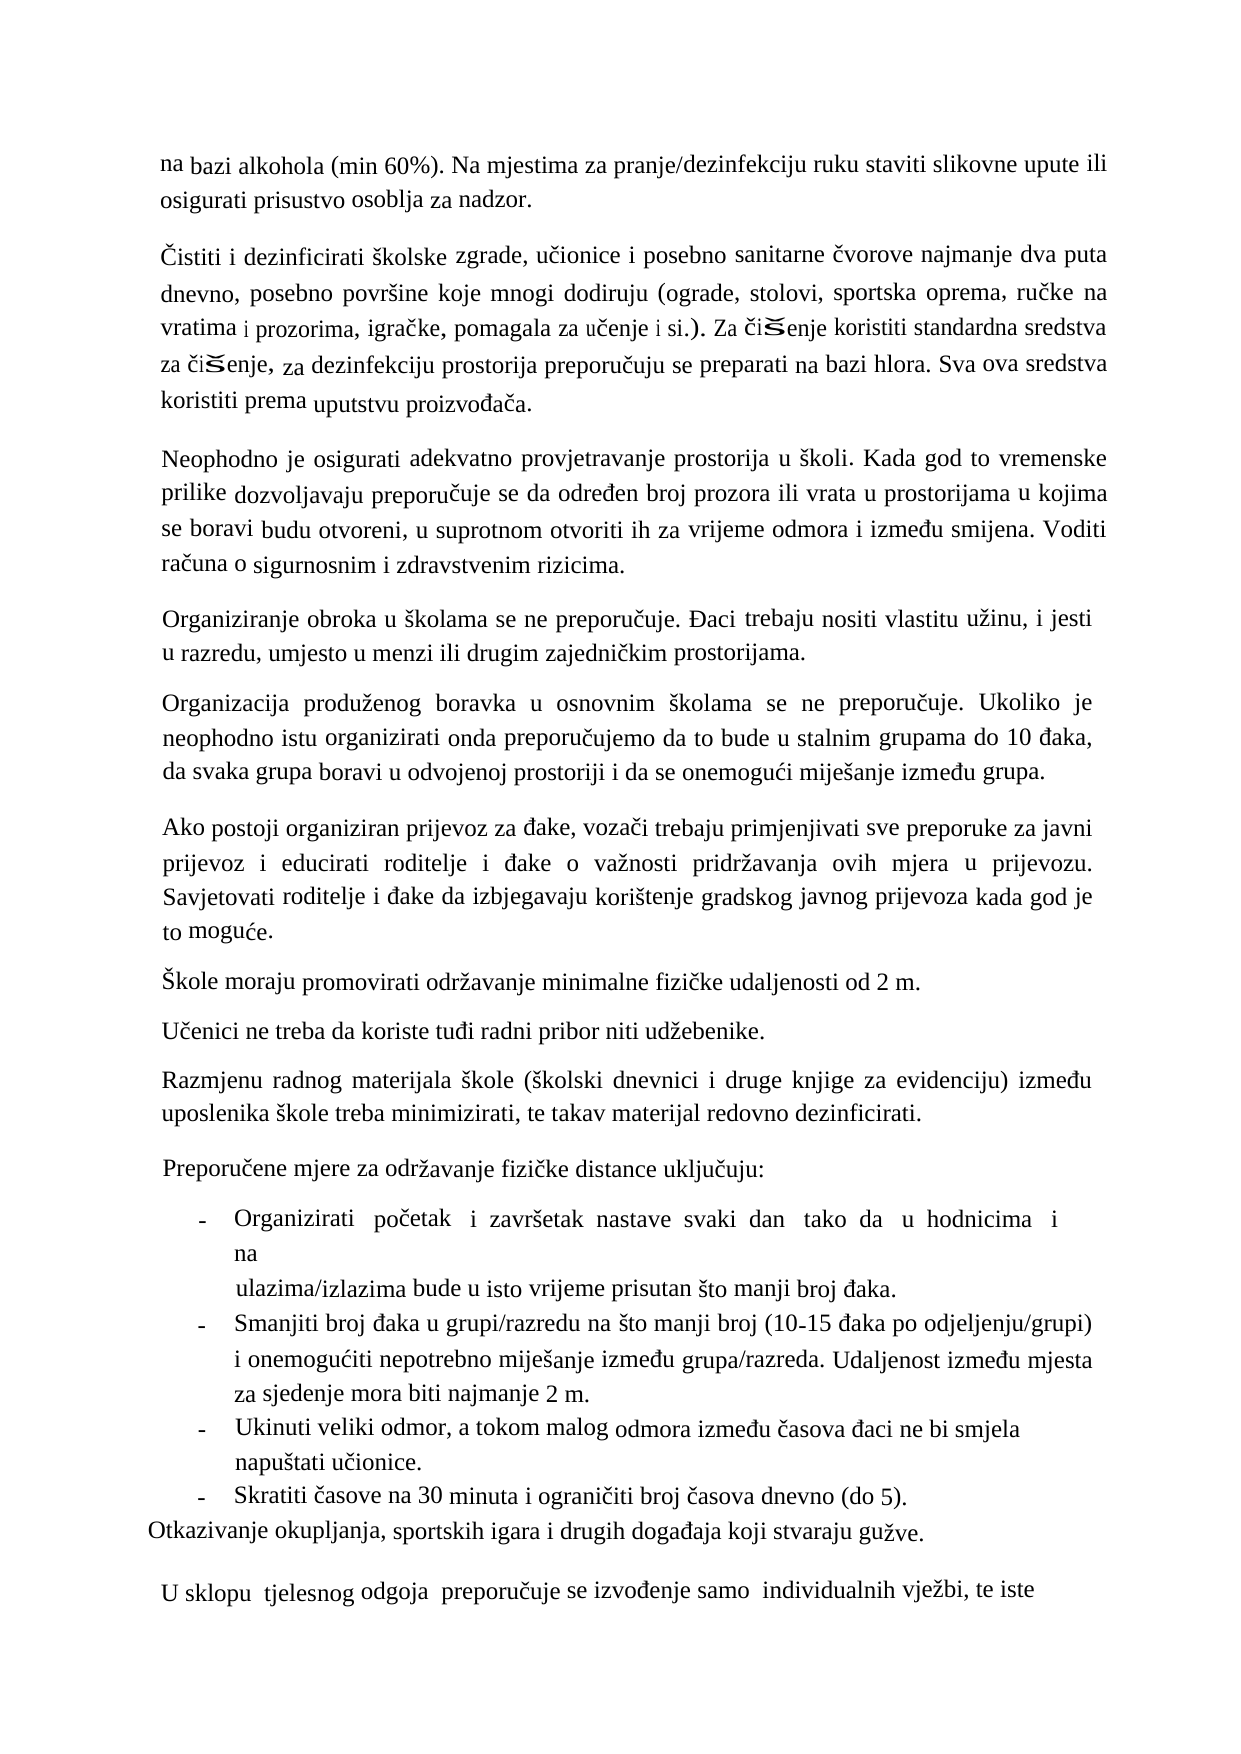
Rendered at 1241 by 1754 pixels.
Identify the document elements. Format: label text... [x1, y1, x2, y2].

text Neophodno je osigurati adekvatno provjetravanje prostorija u školi. Kada god to vremenske prilike dozvoljavaju preporučuje se da određen broj prozora ili vrata u prostorijama u kojima se boravi budu otvoreni, u suprotnom otvoriti ih za vrijeme odmora i između smijena. Voditi računa o sigurnosnim i zdravstvenim rizicima. [161, 442, 1107, 578]
list Smanjiti broj đaka u grupi/razredu na što manji broj (10-15 đaka po odjeljenju/grupi) i onemogućiti nepotrebno miješanje između grupa/razreda. Udaljenost između mjesta za sjedenje mora biti najmanje 2 m. [197, 1308, 1093, 1408]
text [159, 148, 1107, 214]
text ulazima/izlazima bude u isto vrijeme prisutan što manji broj đaka. [236, 1273, 1093, 1303]
text Škole moraju promovirati održavanje minimalne fizičke udaljenosti od 2 m. [161, 966, 1093, 996]
list Skratiti časove na 30 minuta i ograničiti broj časova dnevno (do 5). [197, 1480, 1093, 1511]
text Otkazivanje okupljanja, sportskih igara i drugih događaja koji stvaraju gužve. [148, 1515, 1093, 1546]
text U sklopu tjelesnog odgoja preporučuje se izvođenje samo individualnih vježbi, te iste [161, 1574, 1093, 1606]
list Organizirati početak i završetak nastave svaki dan tako da u hodnicima i na [198, 1203, 1093, 1268]
text Razmjenu radnog materijala škole (školski dnevnici i druge knjige za evidenciju) između uposlenika škole treba minimizirati, te takav materijal redovno dezinficirati. [161, 1065, 1093, 1127]
text Čistiti i dezinficirati školske zgrade, učionice i posebno sanitarne čvorove najmanje dva puta dnevno, posebno površine koje mnogi dodiruju (ograde, stolovi, sportska oprema, ručke na vratima i prozorima, igračke, pomagala za učenje i si.). Za čišenje koristiti standardna sredstva za čišenje, za dezinfekciju prostorija preporučuju se preparati na bazi hlora. Sva ova sredstva koristiti prema uputstvu proizvođača. [160, 239, 1107, 418]
text Preporučene mjere za održavanje fizičke distance uključuju: [162, 1153, 1093, 1183]
text Učenici ne treba da koriste tuđi radni pribor niti udžebenike. [161, 1016, 1093, 1045]
list Ukinuti veliki odmor, a tokom malog odmora između časova đaci ne bi smjela napuštati učionice. [198, 1412, 1093, 1475]
text Organizacija produženog boravka u osnovnim školama se ne preporučuje. Ukoliko je neophodno istu organizirati onda preporučujemo da to bude u stalnim grupama do 10 đaka, da svaka grupa boravi u odvojenoj prostoriji i da se onemogući miješanje između grupa. [162, 687, 1093, 786]
text Organiziranje obroka u školama se ne preporučuje. Đaci trebaju nositi vlastitu užinu, i jesti u razredu, umjesto u menzi ili drugim zajedničkim prostorijama. [162, 603, 1093, 667]
text Ako postoji organiziran prijevoz za đake, vozači trebaju primjenjivati sve preporuke za javni prijevoz i educirati roditelje i đake o važnosti pridržavanja ovih mjera u prijevozu. Savjetovati roditelje i đake da izbjegavaju korištenje gradskog javnog prijevoza kada god je to moguće. [162, 812, 1093, 945]
